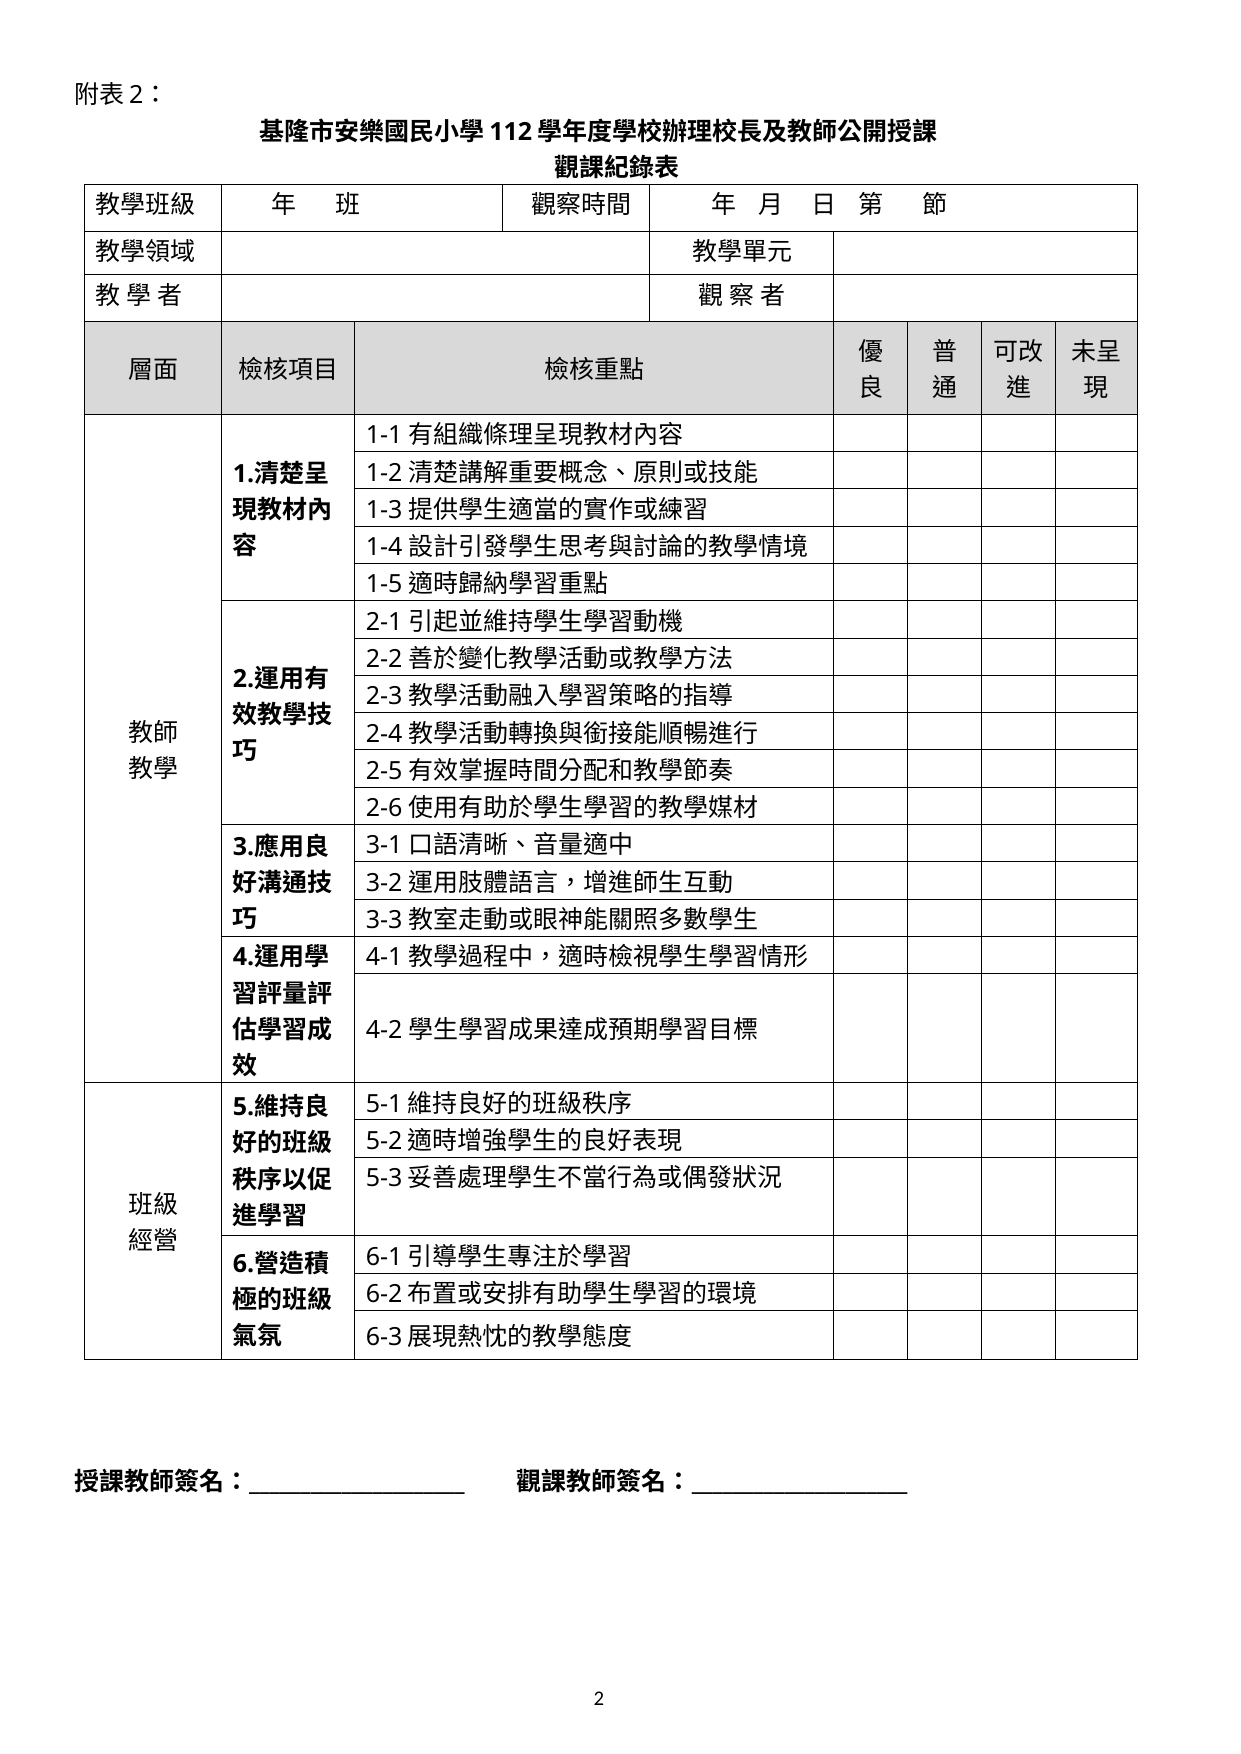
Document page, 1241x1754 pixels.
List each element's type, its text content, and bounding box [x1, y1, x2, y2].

table_cell 2-5 有效掌握時間分配和教學節奏 [355, 750, 833, 787]
table_cell [834, 1274, 907, 1310]
table_cell [1056, 1236, 1137, 1273]
table_cell [908, 1083, 981, 1119]
table_cell [908, 713, 981, 749]
table_cell [1056, 974, 1137, 1082]
table_cell [1056, 489, 1137, 526]
text 基隆市安樂國民小學112學年度學校辦理校長及教師公開授課 [74, 111, 1122, 147]
table_cell [982, 1274, 1055, 1310]
text 觀課紀錄表 [111, 147, 1122, 184]
table_cell [834, 601, 907, 637]
table_cell 3-2 運用肢體語言，增進師生互動 [355, 862, 833, 898]
table_cell [982, 489, 1055, 526]
table_cell [1056, 415, 1137, 451]
table_header 觀察時間 [503, 185, 649, 231]
table_cell [908, 1120, 981, 1157]
table_cell [1056, 564, 1137, 600]
table_cell [982, 937, 1055, 973]
table_cell [1056, 1158, 1137, 1235]
table_cell 未呈現 [1056, 322, 1137, 414]
table_cell [908, 452, 981, 488]
table_cell [222, 232, 649, 274]
table_cell 優 良 [834, 322, 907, 414]
table_cell 班級 經營 [85, 1083, 221, 1359]
table_cell 普 通 [908, 322, 981, 414]
table_cell [908, 1158, 981, 1235]
table_cell 5-3妥善處理學生不當行為或偶發狀況 [355, 1158, 833, 1235]
table_cell [908, 1236, 981, 1273]
table_cell [1056, 788, 1137, 824]
table_cell 2-1 引起並維持學生學習動機 [355, 601, 833, 637]
table_cell 6.營造積極的班級氣氛 [222, 1236, 354, 1359]
table_cell [1056, 862, 1137, 898]
table_cell [1056, 1120, 1137, 1157]
table_cell 1.清楚呈現教材內容 [222, 415, 354, 600]
table_cell [982, 527, 1055, 563]
table_cell [834, 415, 907, 451]
table_cell [982, 415, 1055, 451]
table_cell 4-2 學生學習成果達成預期學習目標 [355, 974, 833, 1082]
table_cell [834, 489, 907, 526]
table_cell [908, 1311, 981, 1359]
table_cell [982, 452, 1055, 488]
table_cell [1056, 900, 1137, 936]
table_cell [834, 1158, 907, 1235]
table_cell [982, 564, 1055, 600]
table_header 年 班 [222, 185, 502, 231]
table_cell 3.應用良好溝通技巧 [222, 825, 354, 936]
table_cell [834, 900, 907, 936]
table_cell 教師 教學 [85, 415, 221, 1082]
table_cell [908, 825, 981, 861]
table_cell 觀 察 者 [650, 275, 833, 321]
table_cell [1056, 750, 1137, 787]
table_cell 1-4 設計引發學生思考與討論的教學情境 [355, 527, 833, 563]
table_cell 檢核項目 [222, 322, 354, 414]
table_cell [908, 900, 981, 936]
table_cell 1-1 有組織條理呈現教材內容 [355, 415, 833, 451]
table_cell [834, 974, 907, 1082]
table_cell 3-3 教室走動或眼神能關照多數學生 [355, 900, 833, 936]
table_cell [982, 1311, 1055, 1359]
table_cell 6-2布置或安排有助學生學習的環境 [355, 1274, 833, 1310]
table_cell [1056, 825, 1137, 861]
table_header 教學班級 [85, 185, 221, 231]
table_cell 6-3展現熱忱的教學態度 [355, 1311, 833, 1359]
table_cell [908, 489, 981, 526]
text 附表2： [74, 75, 1122, 111]
table_cell [982, 788, 1055, 824]
table_cell 4.運用學習評量評估學習成效 [222, 937, 354, 1082]
table_cell 5-1維持良好的班級秩序 [355, 1083, 833, 1119]
table_cell [1056, 1311, 1137, 1359]
table_cell [908, 527, 981, 563]
table_cell [834, 750, 907, 787]
table_cell [1056, 676, 1137, 712]
table_cell [982, 713, 1055, 749]
table_cell [834, 639, 907, 675]
table_cell [834, 232, 1137, 274]
table_cell [908, 564, 981, 600]
table_cell [834, 937, 907, 973]
table_cell [982, 974, 1055, 1082]
table_cell [834, 1120, 907, 1157]
table_cell [982, 639, 1055, 675]
table_cell 2-3 教學活動融入學習策略的指導 [355, 676, 833, 712]
table_cell [982, 1158, 1055, 1235]
table_cell [1056, 639, 1137, 675]
table_cell 層面 [85, 322, 221, 414]
table_cell [982, 825, 1055, 861]
table_cell [1056, 937, 1137, 973]
table_cell 教學領域 [85, 232, 221, 274]
table_cell [982, 676, 1055, 712]
table_cell [1056, 1083, 1137, 1119]
table_cell [982, 862, 1055, 898]
table_cell [908, 676, 981, 712]
table_cell 5.維持良好的班級秩序以促進學習 [222, 1083, 354, 1235]
table_cell 教 學 者 [85, 275, 221, 321]
table_cell [834, 713, 907, 749]
table_cell [834, 527, 907, 563]
table_cell 6-1引導學生專注於學習 [355, 1236, 833, 1273]
table_cell [834, 1083, 907, 1119]
table_cell [834, 825, 907, 861]
table_cell 2-2 善於變化教學活動或教學方法 [355, 639, 833, 675]
table_cell [982, 900, 1055, 936]
table_cell 1-3 提供學生適當的實作或練習 [355, 489, 833, 526]
table_cell 2-6 使用有助於學生學習的教學媒材 [355, 788, 833, 824]
table_cell [908, 639, 981, 675]
text 授課教師簽名：_____________________ 觀課教師簽名：_____________________ [74, 1462, 1122, 1498]
table_cell [834, 564, 907, 600]
table_cell [834, 1236, 907, 1273]
table_cell [834, 788, 907, 824]
table_cell [982, 1236, 1055, 1273]
table_cell [834, 676, 907, 712]
table_cell [222, 275, 649, 321]
table_cell 可改進 [982, 322, 1055, 414]
table_cell [982, 1120, 1055, 1157]
table_cell 3-1 口語清晰、音量適中 [355, 825, 833, 861]
table_cell [834, 452, 907, 488]
table_cell [908, 788, 981, 824]
table_cell [1056, 527, 1137, 563]
table_cell [834, 862, 907, 898]
table_cell [908, 415, 981, 451]
table_header 年 月 日 第 節 [650, 185, 1137, 231]
table_cell [908, 601, 981, 637]
table_cell [1056, 601, 1137, 637]
table_cell [982, 1083, 1055, 1119]
table_cell 4-1 教學過程中，適時檢視學生學習情形 [355, 937, 833, 973]
table_cell 檢核重點 [355, 322, 833, 414]
table_cell [908, 974, 981, 1082]
table_cell [982, 750, 1055, 787]
table_cell 5-2適時增強學生的良好表現 [355, 1120, 833, 1157]
table_cell 1-5 適時歸納學習重點 [355, 564, 833, 600]
table_cell [1056, 713, 1137, 749]
table_cell 教學單元 [650, 232, 833, 274]
table_cell [982, 601, 1055, 637]
table_cell [908, 750, 981, 787]
table_cell [1056, 452, 1137, 488]
table_cell [908, 937, 981, 973]
table_cell [908, 862, 981, 898]
table_cell [908, 1274, 981, 1310]
table_cell 2-4 教學活動轉換與銜接能順暢進行 [355, 713, 833, 749]
table_cell 1-2 清楚講解重要概念、原則或技能 [355, 452, 833, 488]
table_cell [834, 275, 1137, 321]
table_cell 2.運用有效教學技巧 [222, 601, 354, 824]
table_cell [834, 1311, 907, 1359]
table_cell [1056, 1274, 1137, 1310]
